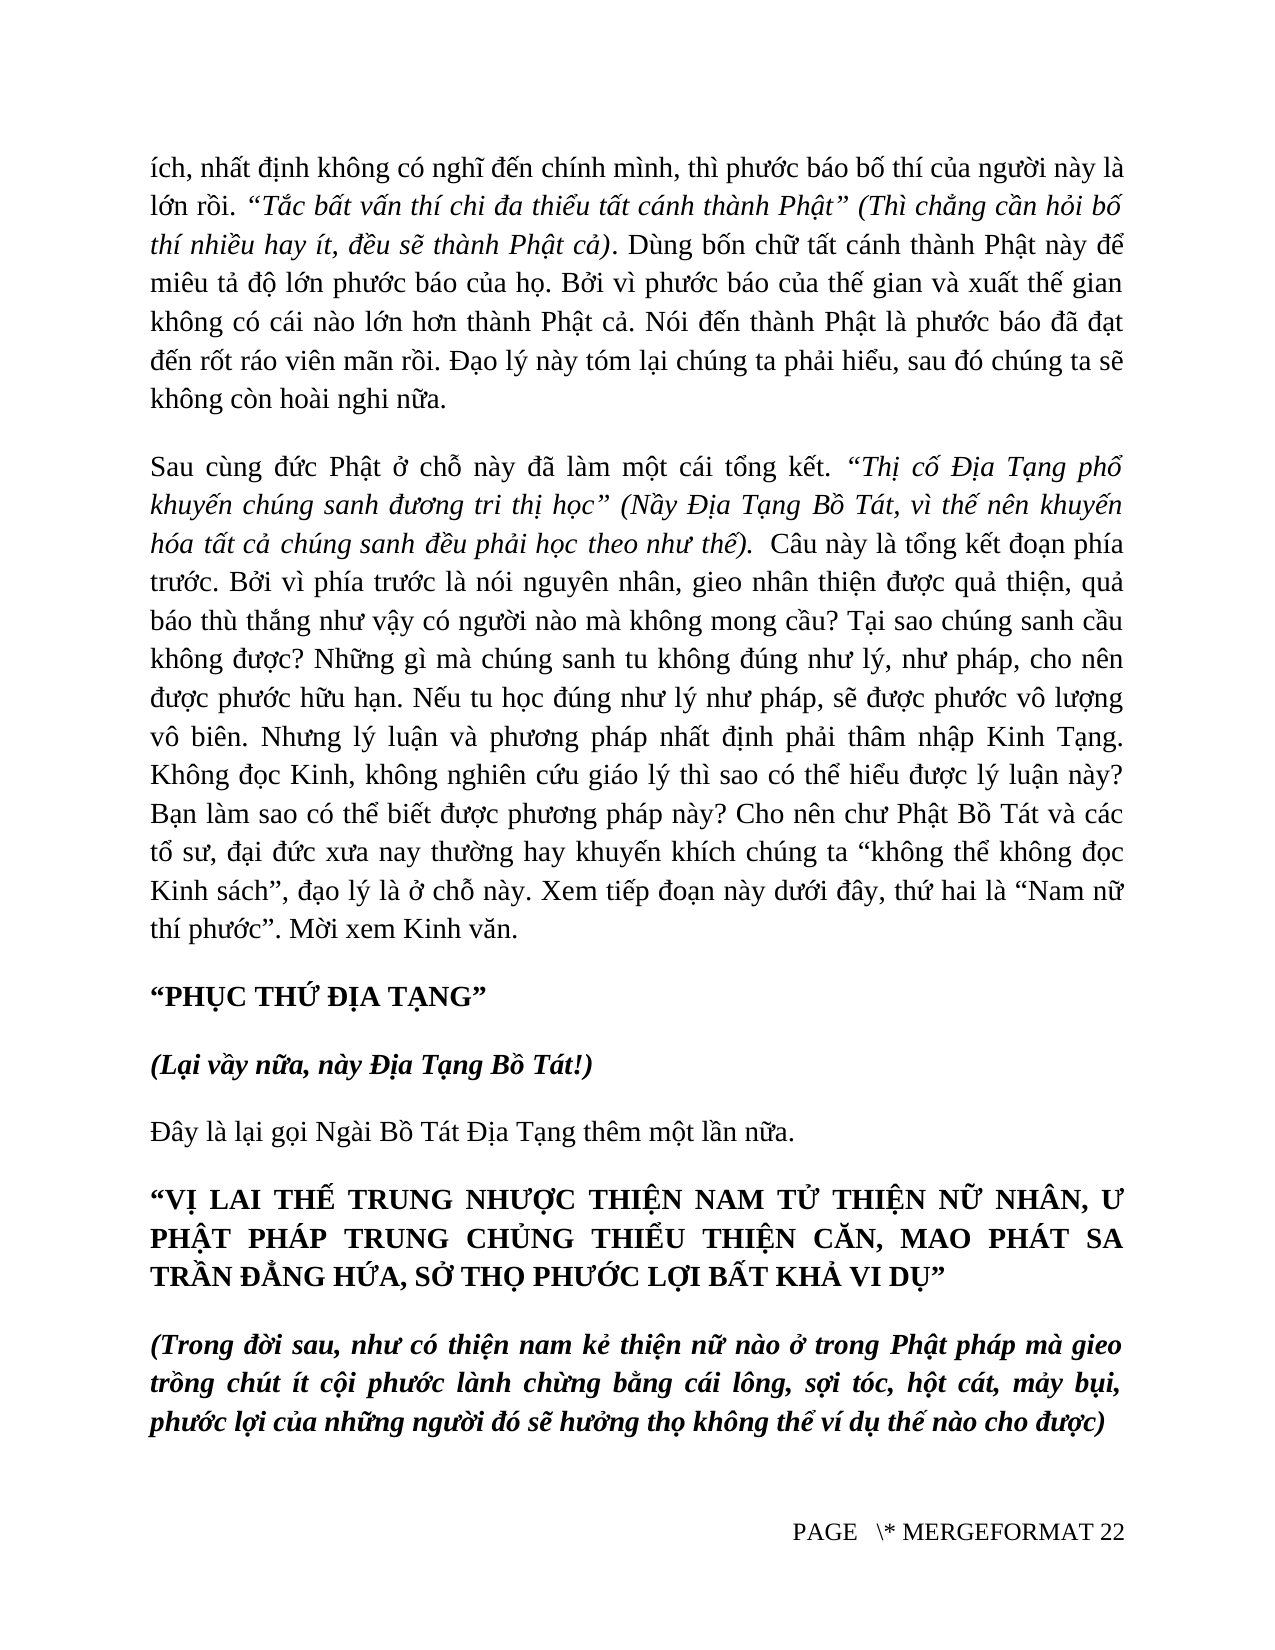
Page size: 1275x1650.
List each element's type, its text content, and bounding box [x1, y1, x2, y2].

text Sau cùng đức Phật ở chỗ này đã làm một cái tổng kết. “Thị cố Ðịa Tạng phổ khuyến chúng sanh đương tri thị học” (Nầy Địa Tạng Bồ Tát, vì thế nên khuyến hóa tất cả chúng sanh đều phải học theo như thế). Câu này là tổng kết đoạn phía trước. Bởi vì phía trước là nói nguyên nhân, gieo nhân thiện được quả thiện, quả báo thù thắng như vậy có người nào mà không mong cầu? Tại sao chúng sanh cầu không được? Những gì mà chúng sanh tu không đúng như lý, như pháp, cho nên được phước hữu hạn. Nếu tu học đúng như lý như pháp, sẽ được phước vô lượng vô biên. Nhưng lý luận và phương pháp nhất định phải thâm nhập Kinh Tạng. Không đọc Kinh, không nghiên cứu giáo lý thì sao có thể hiểu được lý luận này? Bạn làm sao có thể biết được phương pháp này? Cho nên chư Phật Bồ Tát và các tổ sư, đại đức xưa nay thường hay khuyến khích chúng ta “không thể không đọc Kinh sách”, đạo lý là ở chỗ này. Xem tiếp đoạn này dưới đây, thứ hai là “Nam nữ thí phước”. Mời xem Kinh văn. [150, 449, 1125, 945]
text (Trong đời sau, như có thiện nam kẻ thiện nữ nào ở trong Phật pháp mà gieo trồng chút ít cội phước lành chừng bằng cái lông, sợi tóc, hột cát, mảy bụi, phước lợi của những người đó sẽ hưởng thọ không thể ví dụ thế nào cho được) [150, 1327, 1125, 1438]
text (Lại vầy nữa, này Địa Tạng Bồ Tát!) [150, 1047, 1125, 1080]
text Đây là lại gọi Ngài Bồ Tát Địa Tạng thêm một lần nữa. [150, 1114, 1125, 1148]
text “PHỤC THỨ ĐỊA TẠNG” [150, 979, 1125, 1013]
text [150, 150, 1125, 415]
text “VỊ LAI THẾ TRUNG NHƯỢC THIỆN NAM TỬ THIỆN NỮ NHÂN, Ư PHẬT PHÁP TRUNG CHỦNG THIỂU THIỆN CĂN, MAO PHÁT SA TRẦN ĐẲNG HỨA, SỞ THỌ PHƯỚC LỢI BẤT KHẢ VI DỤ” [150, 1182, 1125, 1293]
